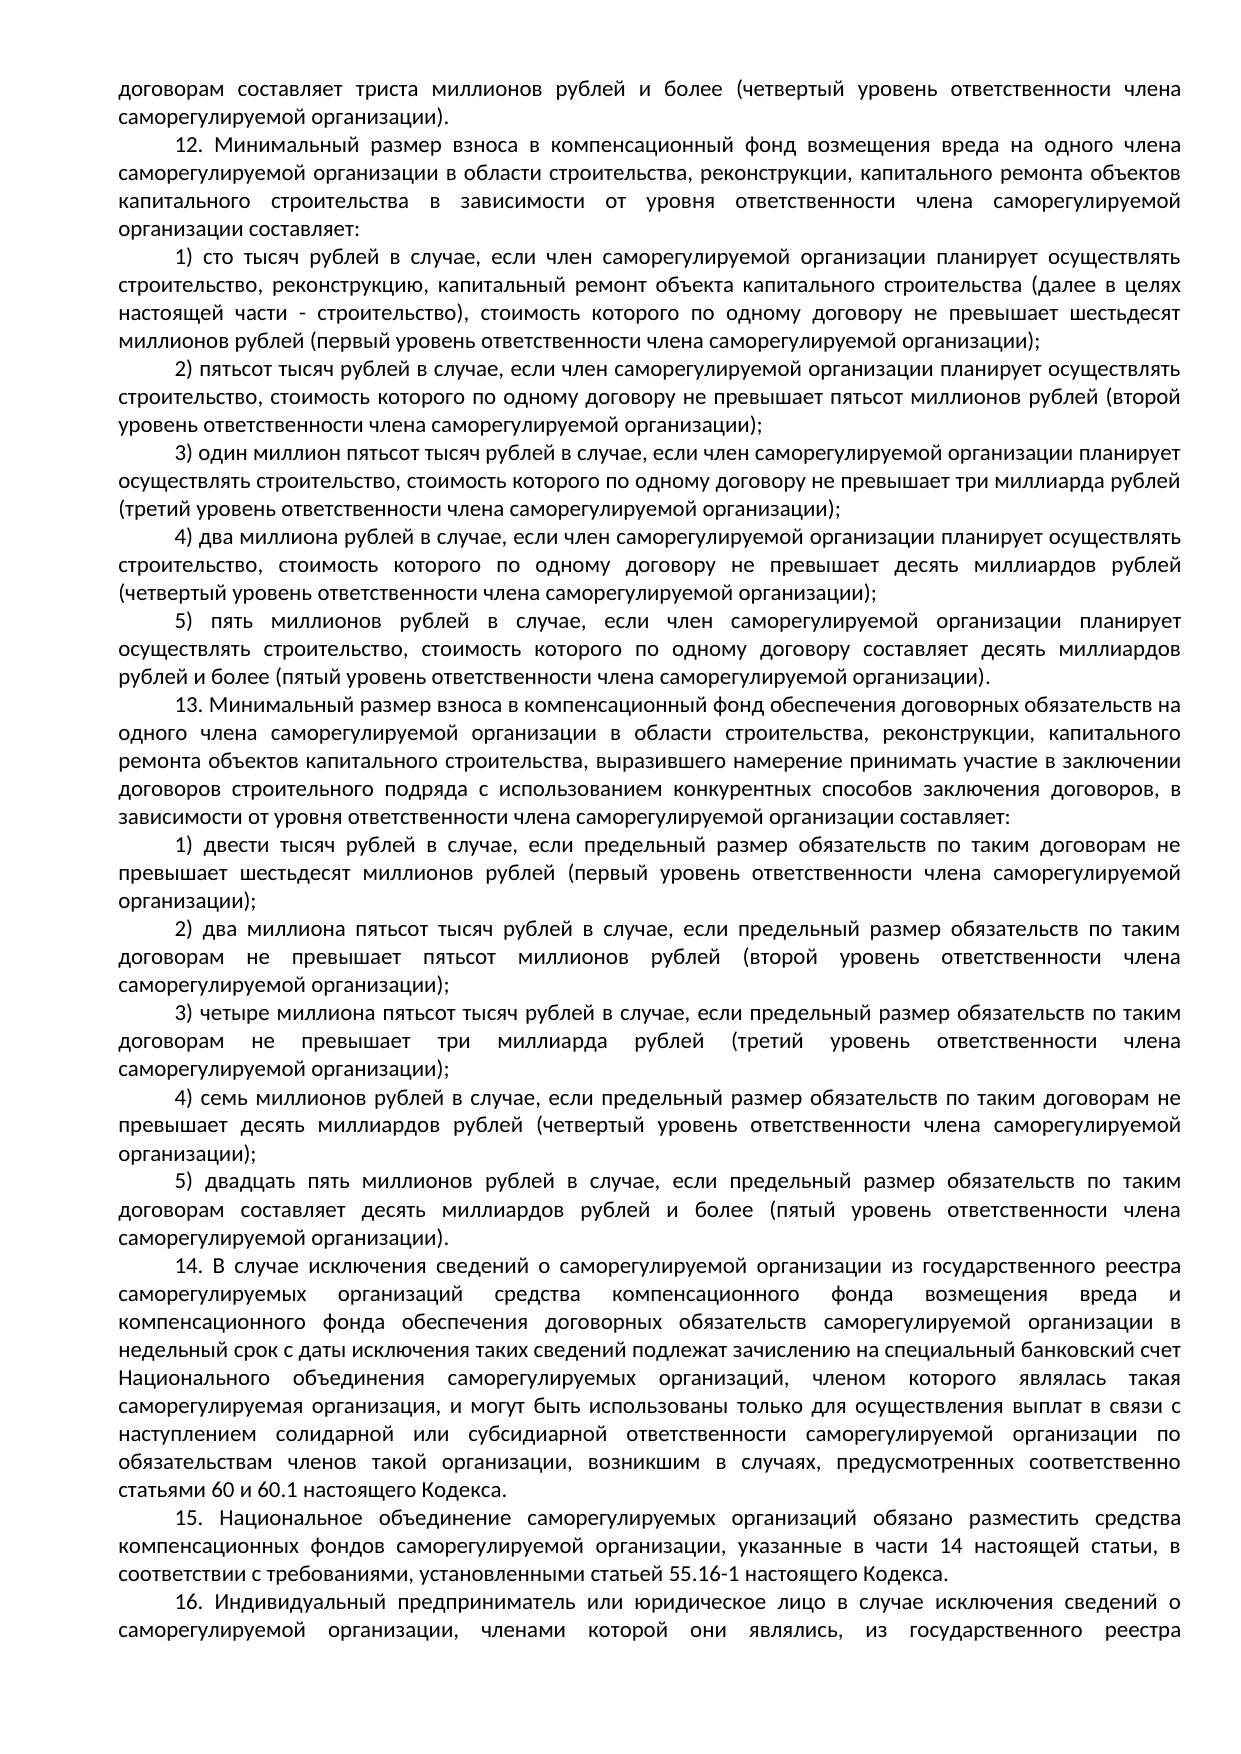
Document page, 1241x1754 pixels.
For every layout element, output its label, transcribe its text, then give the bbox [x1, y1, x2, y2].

text 5) пять миллионов рублей в случае, если член саморегулируемой организации планирует осуществлять строительство, стоимость которого по одному договору составляет десять миллиардов рублей и более (пятый уровень ответственности члена саморегулируемой организации). [118, 606, 1181, 690]
text 1) сто тысяч рублей в случае, если член саморегулируемой организации планирует осуществлять строительство, реконструкцию, капитальный ремонт объекта капитального строительства (далее в целях настоящей части - строительство), стоимость которого по одному договору не превышает шестьдесят миллионов рублей (первый уровень ответственности члена саморегулируемой организации); [118, 242, 1181, 354]
text 3) четыре миллиона пятьсот тысяч рублей в случае, если предельный размер обязательств по таким договорам не превышает три миллиарда рублей (третий уровень ответственности члена саморегулируемой организации); [118, 998, 1181, 1083]
text 15. Национальное объединение саморегулируемых организаций обязано разместить средства компенсационных фондов саморегулируемой организации, указанные в части 14 настоящей статьи, в соответствии с требованиями, установленными статьей 55.16-1 настоящего Кодекса. [118, 1503, 1181, 1587]
text 4) семь миллионов рублей в случае, если предельный размер обязательств по таким договорам не превышает десять миллиардов рублей (четвертый уровень ответственности члена саморегулируемой организации); [118, 1083, 1181, 1167]
text 2) два миллиона пятьсот тысяч рублей в случае, если предельный размер обязательств по таким договорам не превышает пятьсот миллионов рублей (второй уровень ответственности члена саморегулируемой организации); [118, 914, 1181, 998]
text 2) пятьсот тысяч рублей в случае, если член саморегулируемой организации планирует осуществлять строительство, стоимость которого по одному договору не превышает пятьсот миллионов рублей (второй уровень ответственности члена саморегулируемой организации); [118, 354, 1181, 438]
text 1) двести тысяч рублей в случае, если предельный размер обязательств по таким договорам не превышает шестьдесят миллионов рублей (первый уровень ответственности члена саморегулируемой организации); [118, 830, 1181, 914]
text 3) один миллион пятьсот тысяч рублей в случае, если член саморегулируемой организации планирует осуществлять строительство, стоимость которого по одному договору не превышает три миллиарда рублей (третий уровень ответственности члена саморегулируемой организации); [118, 438, 1181, 522]
text 14. В случае исключения сведений о саморегулируемой организации из государственного реестра саморегулируемых организаций средства компенсационного фонда возмещения вреда и компенсационного фонда обеспечения договорных обязательств саморегулируемой организации в недельный срок с даты исключения таких сведений подлежат зачислению на специальный банковский счет Национального объединения саморегулируемых организаций, членом которого являлась такая саморегулируемая организация, и могут быть использованы только для осуществления выплат в связи с наступлением солидарной или субсидиарной ответственности саморегулируемой организации по обязательствам членов такой организации, возникшим в случаях, предусмотренных соответственно статьями 60 и 60.1 настоящего Кодекса. [118, 1251, 1181, 1503]
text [118, 74, 1181, 130]
text 12. Минимальный размер взноса в компенсационный фонд возмещения вреда на одного члена саморегулируемой организации в области строительства, реконструкции, капитального ремонта объектов капитального строительства в зависимости от уровня ответственности члена саморегулируемой организации составляет: [118, 130, 1181, 242]
text 5) двадцать пять миллионов рублей в случае, если предельный размер обязательств по таким договорам составляет десять миллиардов рублей и более (пятый уровень ответственности члена саморегулируемой организации). [118, 1167, 1181, 1251]
text 13. Минимальный размер взноса в компенсационный фонд обеспечения договорных обязательств на одного члена саморегулируемой организации в области строительства, реконструкции, капитального ремонта объектов капитального строительства, выразившего намерение принимать участие в заключении договоров строительного подряда с использованием конкурентных способов заключения договоров, в зависимости от уровня ответственности члена саморегулируемой организации составляет: [118, 690, 1181, 830]
text 4) два миллиона рублей в случае, если член саморегулируемой организации планирует осуществлять строительство, стоимость которого по одному договору не превышает десять миллиардов рублей (четвертый уровень ответственности члена саморегулируемой организации); [118, 522, 1181, 606]
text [118, 1587, 1181, 1643]
